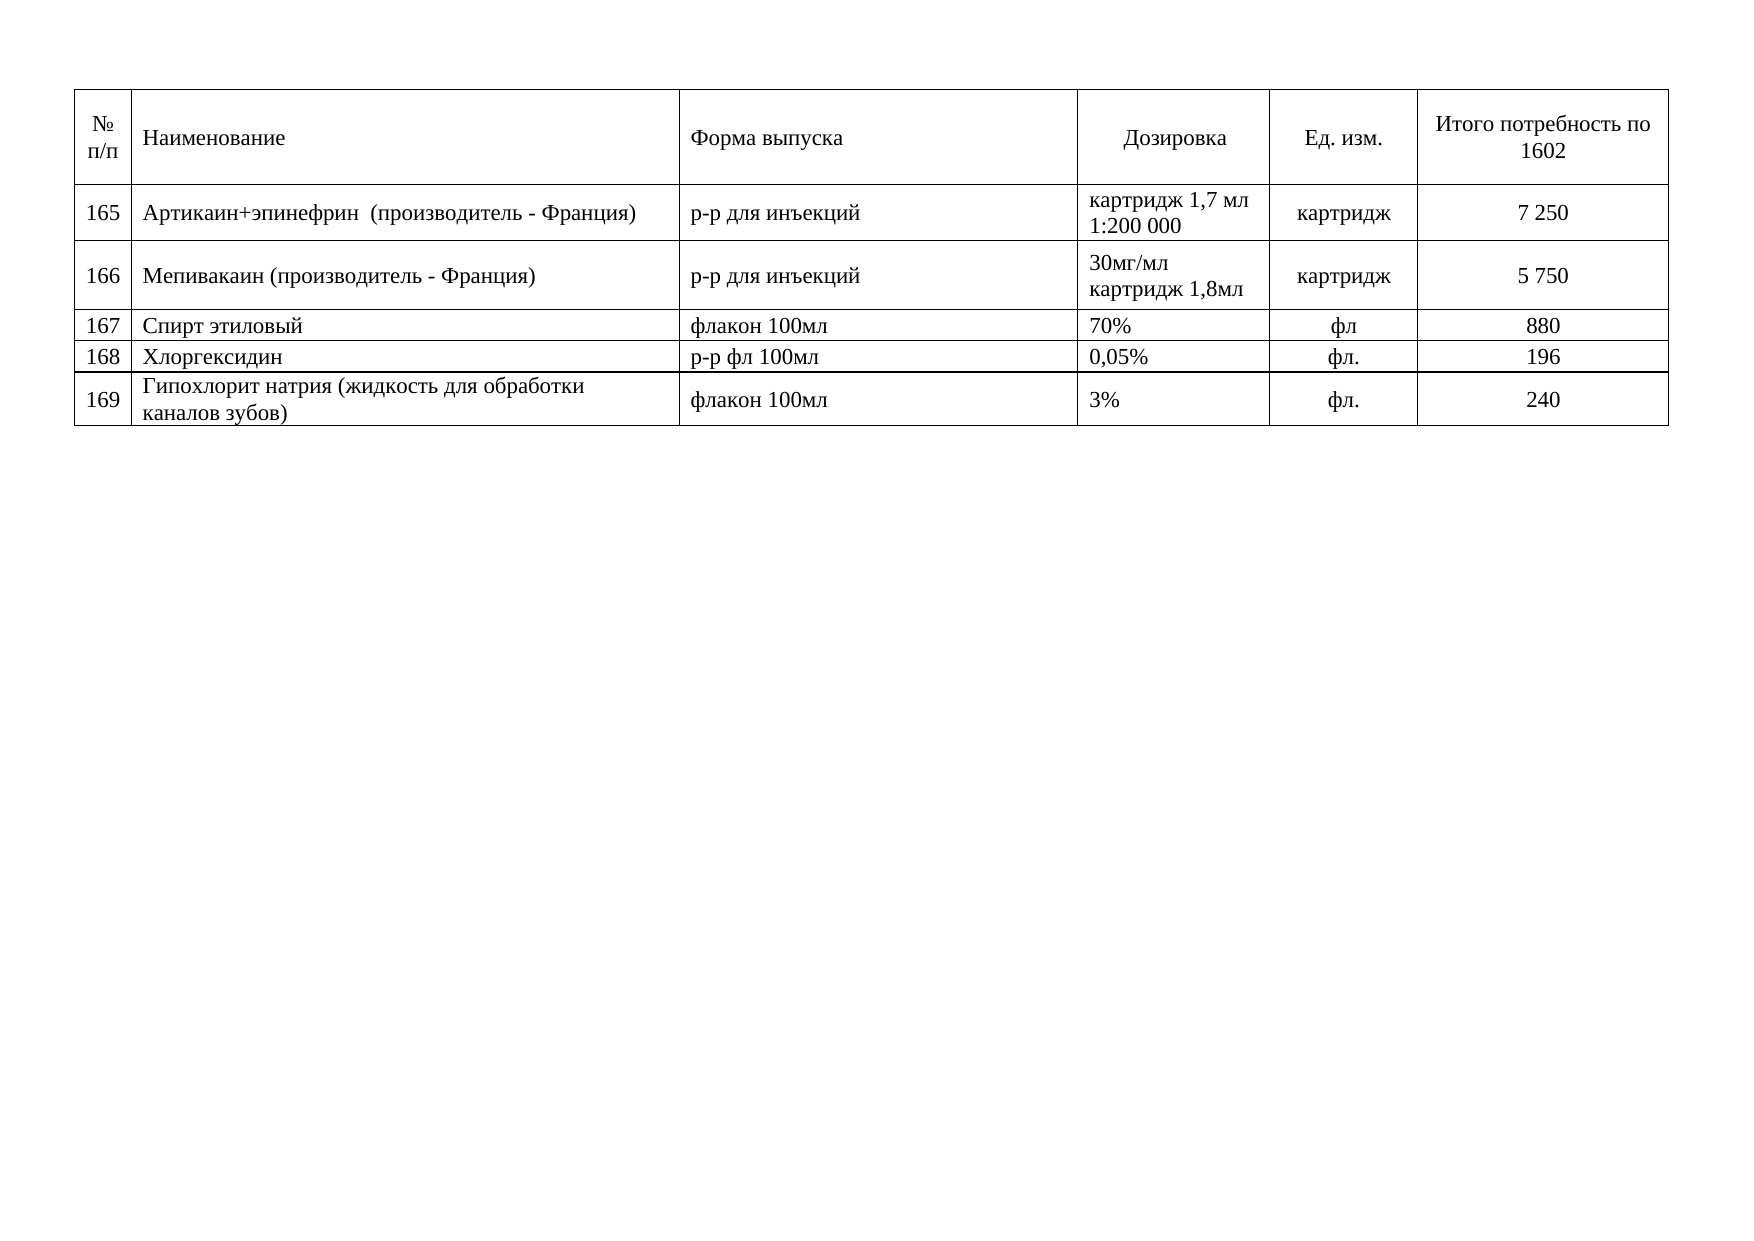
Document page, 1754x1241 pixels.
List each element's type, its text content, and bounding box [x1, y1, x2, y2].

table_cell р-р для инъекций [680, 185, 1077, 240]
table_cell 5 750 [1418, 241, 1668, 309]
table_header Итого потребность по 1602 [1418, 90, 1668, 184]
table_cell фл. [1270, 341, 1417, 371]
table_cell р-р фл 100мл [680, 341, 1077, 371]
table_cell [132, 185, 679, 240]
table_cell р-р для инъекций [680, 241, 1077, 309]
table_cell 880 [1418, 310, 1668, 340]
table_cell 240 [1418, 373, 1668, 425]
table_cell 168 [75, 341, 131, 371]
table_cell Спирт этиловый [132, 310, 679, 340]
table_cell 3% [1078, 373, 1269, 425]
table_cell 165 [75, 185, 131, 240]
table_header Дозировка [1078, 90, 1269, 184]
table_header Наименование [132, 90, 679, 184]
table_cell Гипохлорит натрия (жидкость для обработки каналов зубов) [132, 373, 679, 425]
table_cell фл [1270, 310, 1417, 340]
table_header Ед. изм. [1270, 90, 1417, 184]
table_cell 166 [75, 241, 131, 309]
table_cell 70% [1078, 310, 1269, 340]
table_cell флакон 100мл [680, 310, 1077, 340]
table_cell картридж [1270, 241, 1417, 309]
table_cell Хлоргексидин [132, 341, 679, 371]
table_cell фл. [1270, 373, 1417, 425]
table_cell картридж 1,7 мл 1:200 000 [1078, 185, 1269, 240]
table_cell 7 250 [1418, 185, 1668, 240]
table_cell 0,05% [1078, 341, 1269, 371]
table_header № п/п [75, 90, 131, 184]
table_cell 30мг/мл картридж 1,8мл [1078, 241, 1269, 309]
table_cell 196 [1418, 341, 1668, 371]
table_cell 167 [75, 310, 131, 340]
table_cell Мепивакаин (производитель - Франция) [132, 241, 679, 309]
table_header Форма выпуска [680, 90, 1077, 184]
table_cell флакон 100мл [680, 373, 1077, 425]
table_cell 169 [75, 373, 131, 425]
table_cell картридж [1270, 185, 1417, 240]
